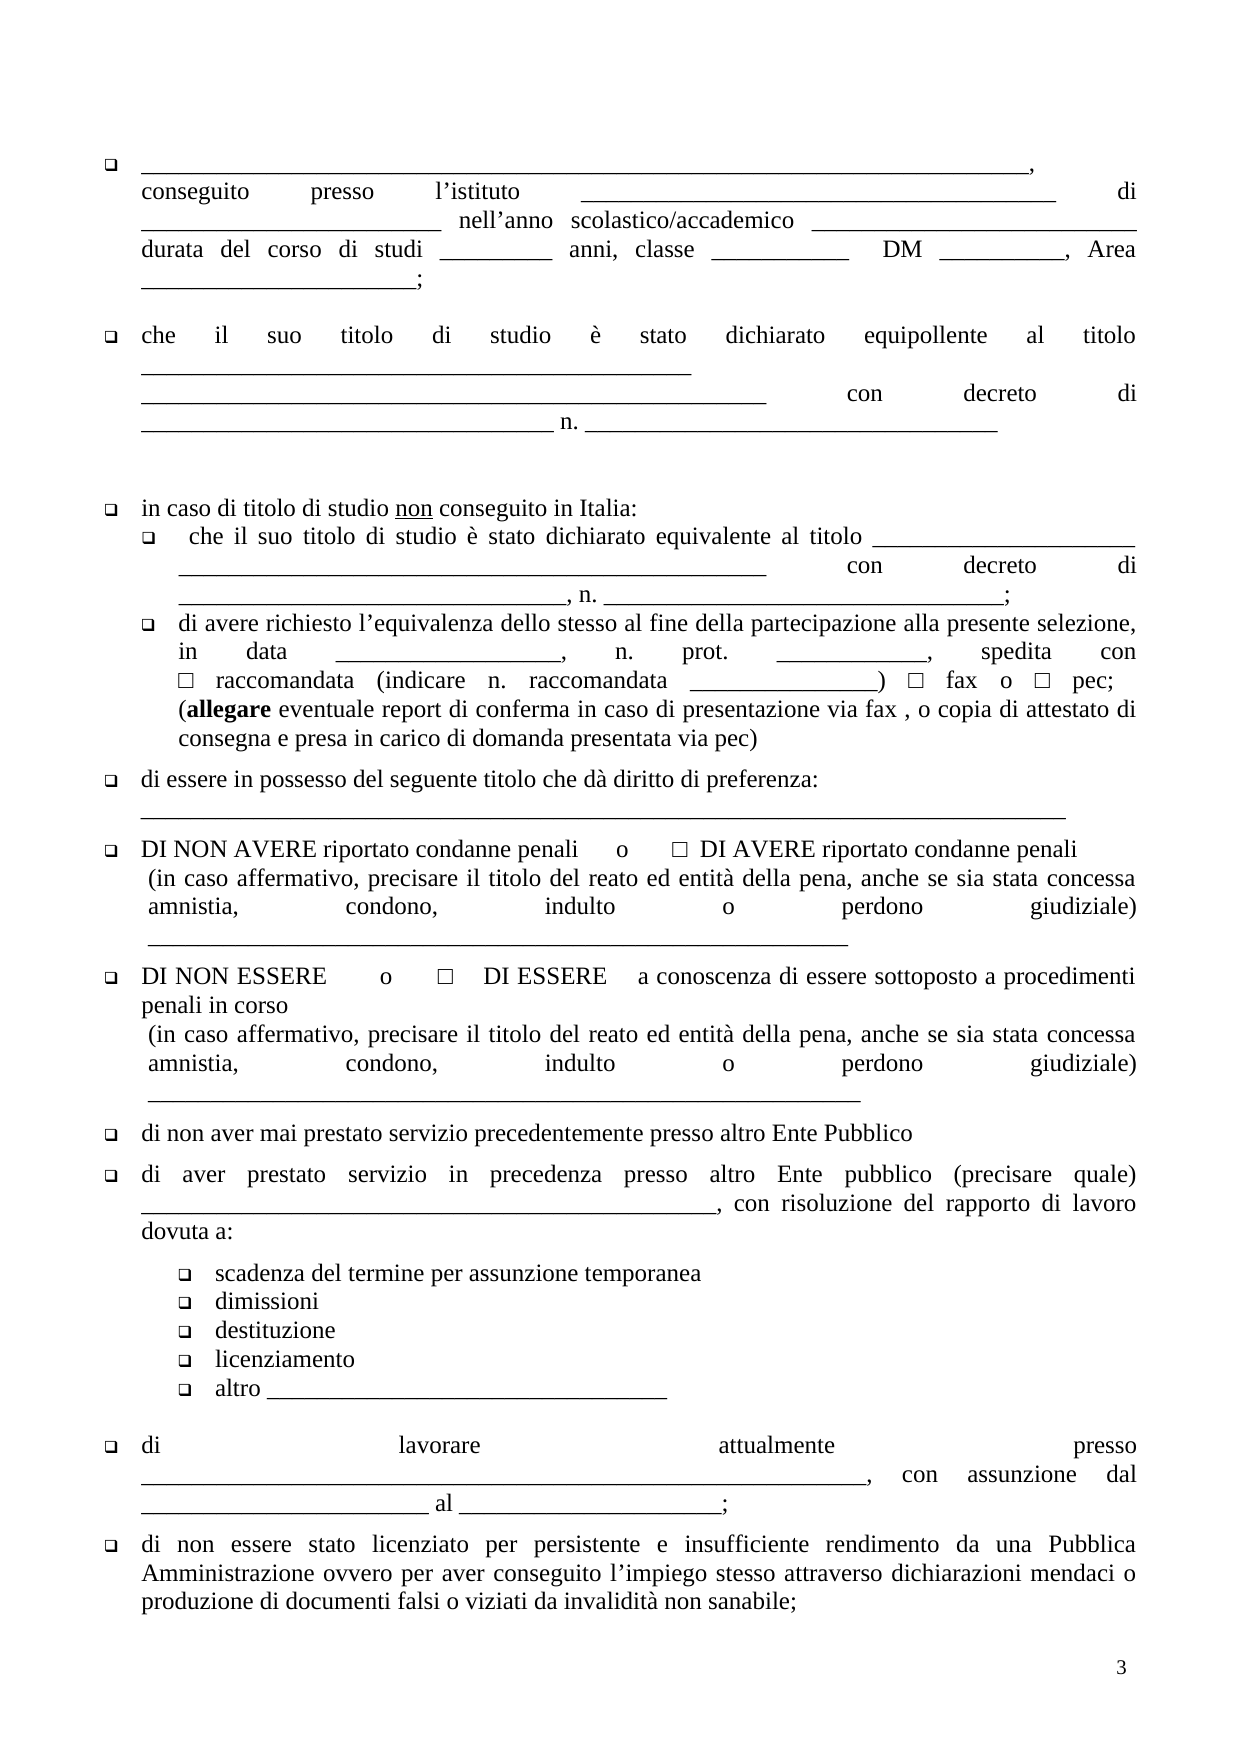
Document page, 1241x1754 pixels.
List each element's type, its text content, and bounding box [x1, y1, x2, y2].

text (in caso affermativo, precisare il titolo del reato ed entità della pena, anche se sia stata concessa amnistia, condono, indulto o perdono giudiziale) ________________________________________________________ [148, 863, 1137, 949]
list di non essere stato licenziato per persistente e insufficiente rendimento da una Pubblica Amministrazione ovvero per aver conseguito l’impiego stesso attraverso dichiarazioni mendaci o produzione di documenti falsi o viziati da invalidità non sanabile; [103, 1529, 1137, 1615]
list di avere richiesto l’equivalenza dello stesso al fine della partecipazione alla presente selezione, in data __________________, n. prot. ____________, spedita con □ raccomandata (indicare n. raccomandata _______________) □ fax o □ pec; (allegare eventuale report di conferma in caso di presentazione via fax , o copia di attestato di consegna e presa in carico di domanda presentata via pec) [141, 608, 1137, 751]
list DI NON ESSERE o □ DI ESSERE a conoscenza di essere sottoposto a procedimenti penali in corso [103, 961, 1137, 1019]
list destituzione [177, 1315, 1137, 1344]
list di essere in possesso del seguente titolo che dà diritto di preferenza: __________________________________________________________________________ [103, 764, 1137, 821]
list di non aver mai prestato servizio precedentemente presso altro Ente Pubblico [103, 1118, 1137, 1146]
list dimissioni [177, 1286, 1137, 1315]
list di lavorare attualmente presso __________________________________________________________, con assunzione dal _______________________ al _____________________; [103, 1430, 1137, 1516]
list licenziamento [177, 1344, 1137, 1373]
list in caso di titolo di studio non conseguito in Italia: [103, 493, 1137, 521]
list DI NON AVERE riportato condanne penali o □ DI AVERE riportato condanne penali [103, 834, 1137, 863]
list altro ________________________________ [177, 1373, 1137, 1401]
text (in caso affermativo, precisare il titolo del reato ed entità della pena, anche se sia stata concessa amnistia, condono, indulto o perdono giudiziale) _________________________________________________________ [148, 1019, 1137, 1105]
list che il suo titolo di studio è stato dichiarato equivalente al titolo _____________________ _______________________________________________ con decreto di _______________________________, n. ________________________________; [141, 521, 1137, 608]
list che il suo titolo di studio è stato dichiarato equipollente al titolo ____________________________________________ __________________________________________________ con decreto di _________________________________ n. _________________________________ [103, 320, 1137, 435]
list scadenza del termine per assunzione temporanea [177, 1258, 1137, 1286]
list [103, 148, 1137, 291]
list di aver prestato servizio in precedenza presso altro Ente pubblico (precisare quale) ______________________________________________, con risoluzione del rapporto di lavoro dovuta a: [103, 1159, 1137, 1245]
